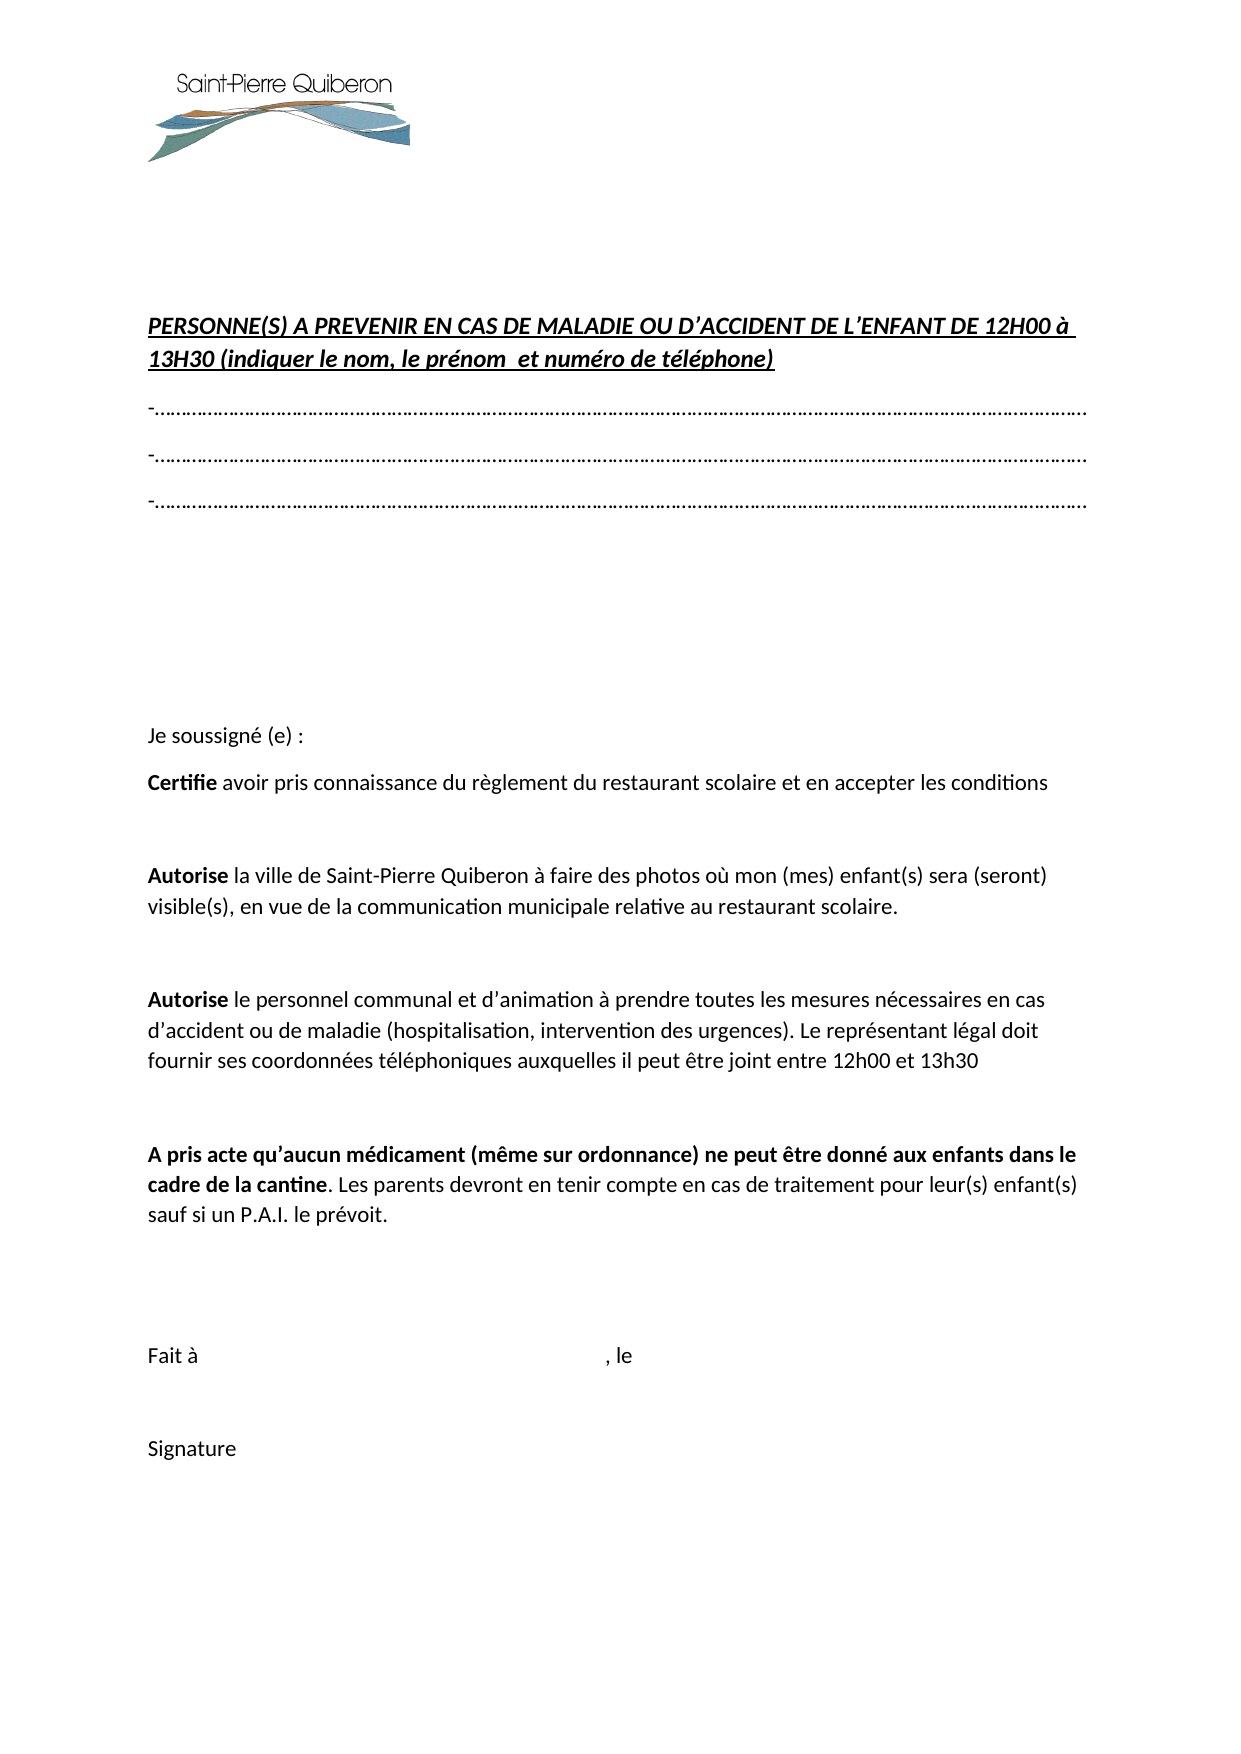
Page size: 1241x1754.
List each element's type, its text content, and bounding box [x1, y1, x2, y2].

text Je soussigné (e) : [148, 721, 1093, 749]
text PERSONNE(S) A PREVENIR EN CAS DE MALADIE OU D’ACCIDENT DE L’ENFANT DE 12H00 à 13H30 (indiquer le nom, le prénom et numéro de téléphone) [148, 310, 1093, 374]
picture [147, 73, 411, 162]
text -…………………………………………………………………………………………………………………………………………………………… [148, 440, 1093, 468]
text Fait à , le [148, 1341, 1093, 1369]
text Certifie avoir pris connaissance du règlement du restaurant scolaire et en accepter les conditions [148, 768, 1093, 796]
text A pris acte qu’aucun médicament (même sur ordonnance) ne peut être donné aux enfants dans le cadre de la cantine. Les parents devront en tenir compte en cas de traitement pour leur(s) enfant(s) sauf si un P.A.I. le prévoit. [148, 1140, 1093, 1228]
text -…………………………………………………………………………………………………………………………………………………………… [148, 393, 1093, 421]
text Autorise le personnel communal et d’animation à prendre toutes les mesures nécessaires en cas d’accident ou de maladie (hospitalisation, intervention des urgences). Le représentant légal doit fournir ses coordonnées téléphoniques auxquelles il peut être joint entre 12h00 et 13h30 [148, 986, 1093, 1074]
text -…………………………………………………………………………………………………………………………………………………………… [148, 487, 1093, 514]
text Autorise la ville de Saint-Pierre Quiberon à faire des photos où mon (mes) enfant(s) sera (seront) visible(s), en vue de la communication municipale relative au restaurant scolaire. [148, 862, 1093, 920]
text Signature [148, 1434, 1093, 1462]
